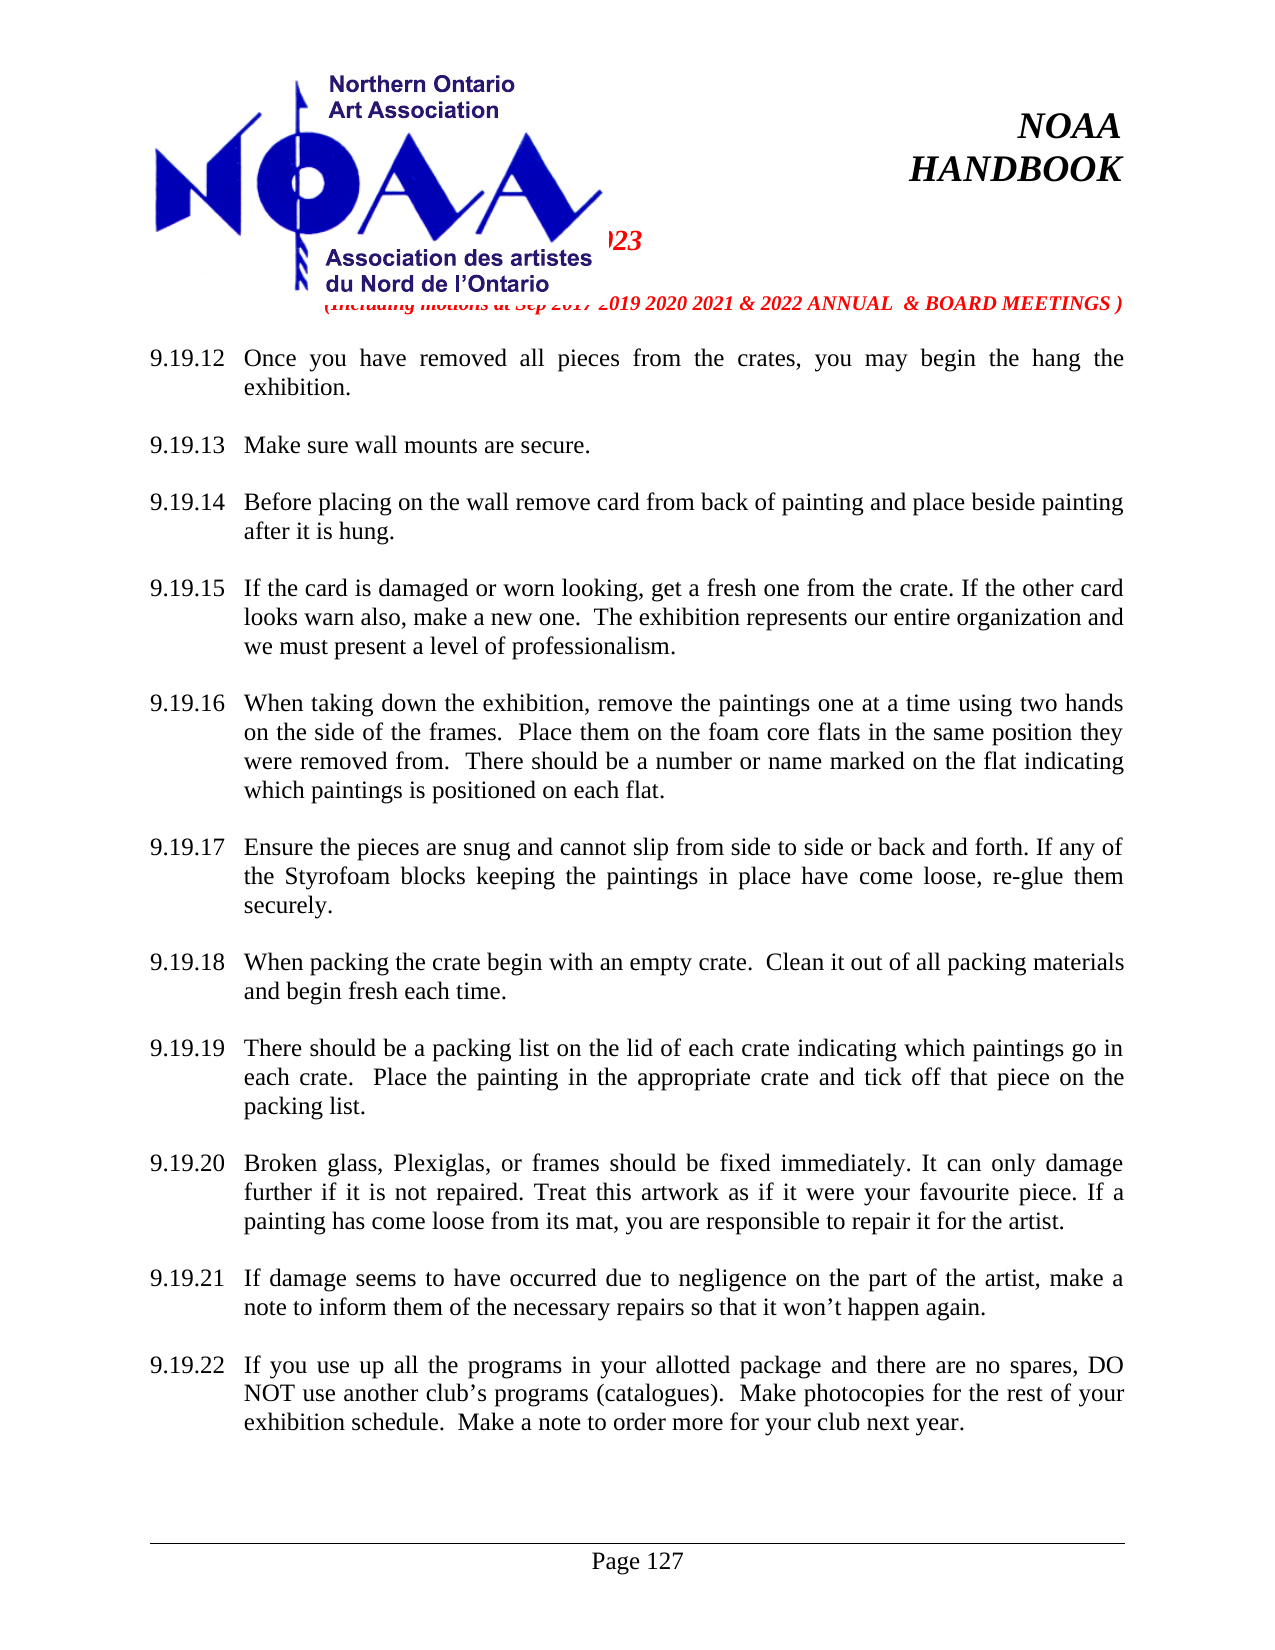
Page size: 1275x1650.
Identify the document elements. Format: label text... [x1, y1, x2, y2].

list If you use up all the programs in your allotted package and there are no spares, DO NOT use another club’s programs (catalogues). Make photocopies for the rest of your exhibition schedule. Make a note to order more for your club next year. [150, 1350, 1125, 1436]
list Once you have removed all pieces from the crates, you may begin the hang the exhibition. [150, 343, 1125, 401]
list If the card is damaged or worn looking, get a fresh one from the crate. If the other card looks warn also, make a new one. The exhibition represents our entire organization and we must present a level of professionalism. [150, 573, 1125, 660]
list If damage seems to have occurred due to negligence on the part of the artist, make a note to inform them of the necessary repairs so that it won’t happen again. [150, 1263, 1125, 1321]
list Broken glass, Plexiglas, or frames should be fixed immediately. It can only damage further if it is not repaired. Treat this artwork as if it were your favourite piece. If a painting has come loose from its mat, you are responsible to repair it for the artist. [150, 1148, 1125, 1235]
list There should be a packing list on the lid of each crate indicating which paintings go in each crate. Place the painting in the appropriate crate and tick off that piece on the packing list. [150, 1033, 1125, 1120]
list Before placing on the wall remove card from back of painting and place beside painting after it is hung. [150, 487, 1125, 545]
list When taking down the exhibition, remove the paintings one at a time using two hands on the side of the frames. Place them on the foam core flats in the same position they were removed from. There should be a number or name marked on the flat indicating which paintings is positioned on each flat. [150, 688, 1125, 803]
list Ensure the pieces are snug and cannot slip from side to side or back and forth. If any of the Styrofoam blocks keeping the paintings in place have come loose, re-glue them securely. [150, 832, 1125, 918]
list When packing the crate begin with an empty crate. Clean it out of all packing materials and begin fresh each time. [150, 947, 1125, 1005]
list Make sure wall mounts are secure. [150, 430, 1125, 458]
